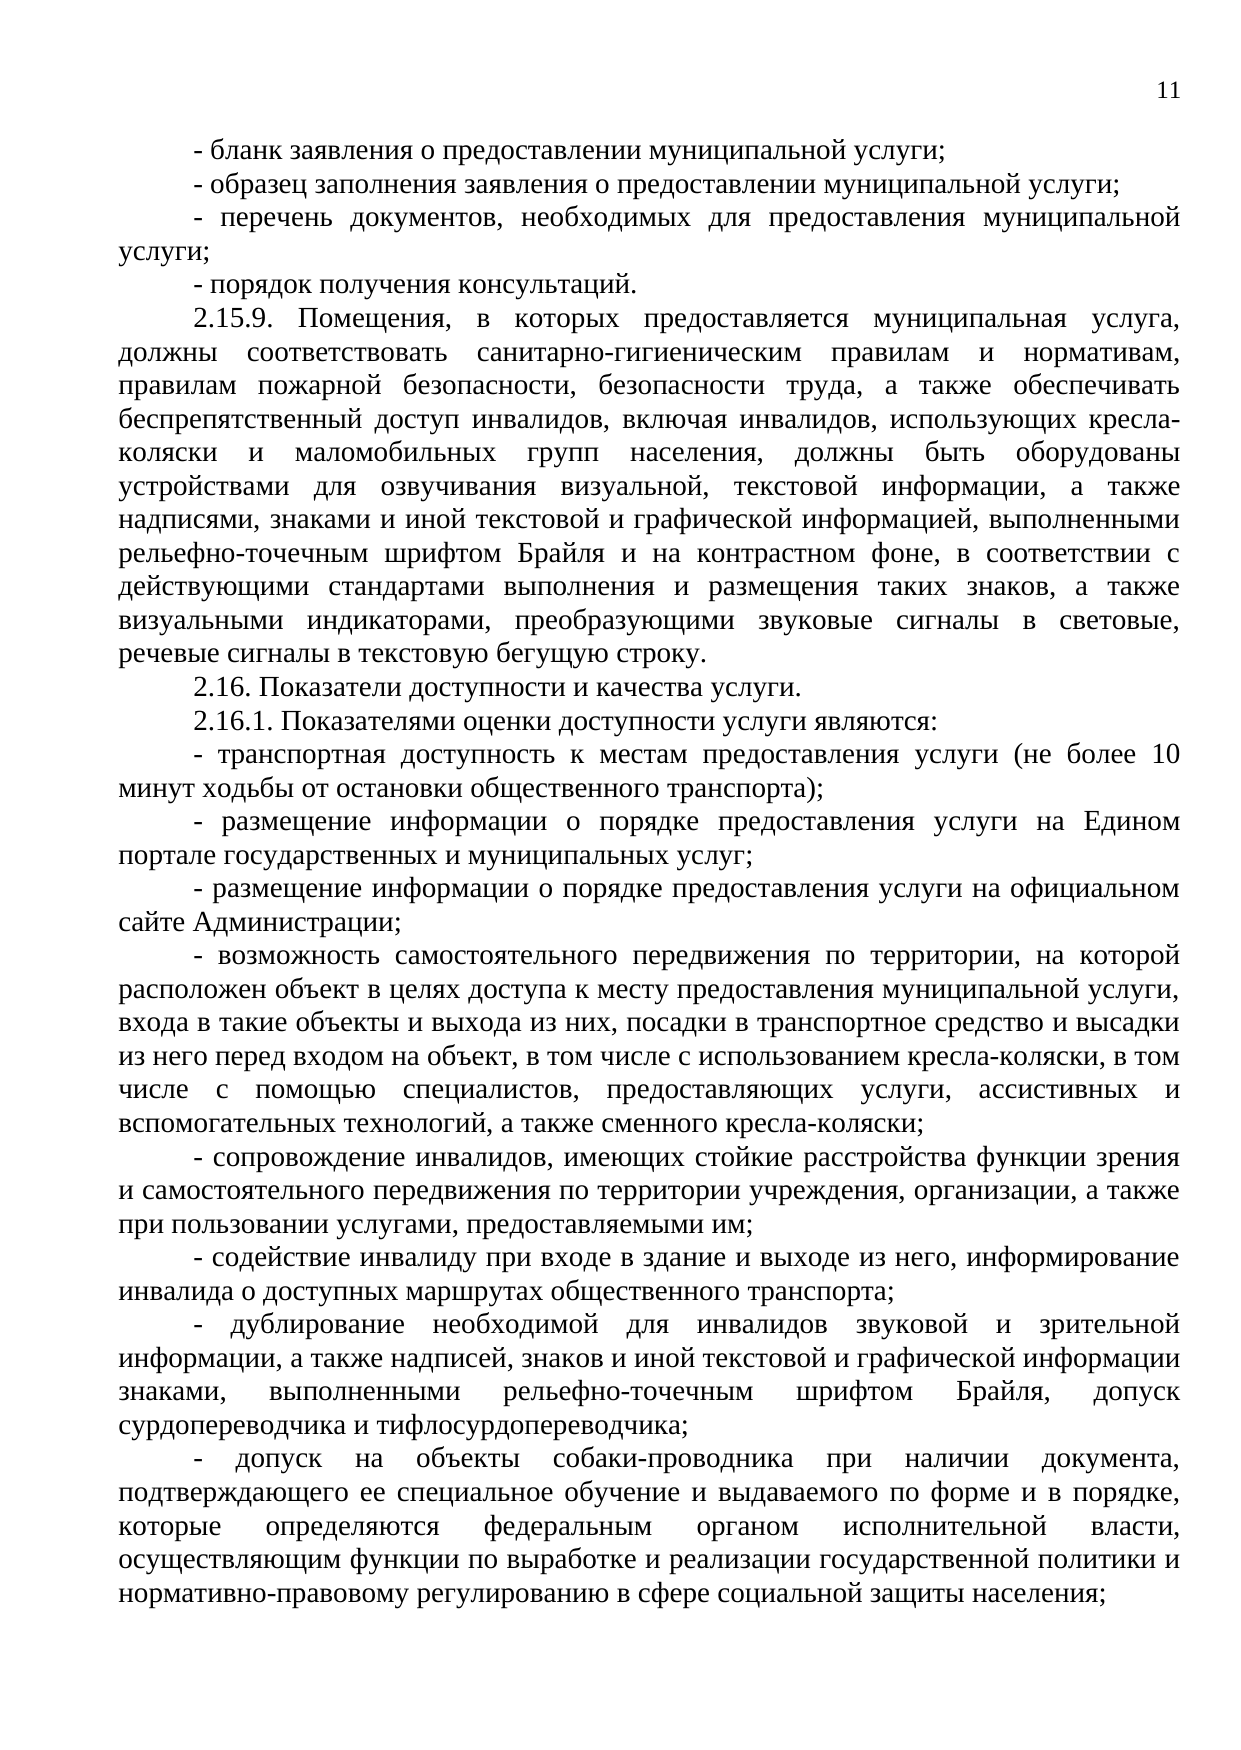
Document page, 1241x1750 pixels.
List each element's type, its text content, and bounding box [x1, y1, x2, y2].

text - допуск на объекты собаки-проводника при наличии документа, подтверждающего ее специальное обучение и выдаваемого по форме и в порядке, которые определяются федеральным органом исполнительной власти, осуществляющим функции по выработке и реализации государственной политики и нормативно-правовому регулированию в сфере социальной защиты населения; [118, 1441, 1181, 1608]
text - дублирование необходимой для инвалидов звуковой и зрительной информации, а также надписей, знаков и иной текстовой и графической информации знаками, выполненными рельефно-точечным шрифтом Брайля, допуск сурдопереводчика и тифлосурдопереводчика; [118, 1306, 1181, 1441]
text 2.16.1. Показателями оценки доступности услуги являются: [118, 703, 1181, 736]
text 2.16. Показатели доступности и качества услуги. [118, 669, 1181, 703]
text - сопровождение инвалидов, имеющих стойкие расстройства функции зрения и самостоятельного передвижения по территории учреждения, организации, а также при пользовании услугами, предоставляемыми им; [118, 1139, 1181, 1239]
text - порядок получения консультаций. [118, 267, 1181, 300]
text - бланк заявления о предоставлении муниципальной услуги; [118, 132, 1181, 166]
text - размещение информации о порядке предоставления услуги на Едином портале государственных и муниципальных услуг; [118, 803, 1181, 870]
text - перечень документов, необходимых для предоставления муниципальной услуги; [118, 199, 1181, 267]
text - образец заполнения заявления о предоставлении муниципальной услуги; [118, 166, 1181, 199]
text - содействие инвалиду при входе в здание и выходе из него, информирование инвалида о доступных маршрутах общественного транспорта; [118, 1239, 1181, 1306]
text 2.15.9. Помещения, в которых предоставляется муниципальная услуга, должны соответствовать санитарно-гигиеническим правилам и нормативам, правилам пожарной безопасности, безопасности труда, а также обеспечивать беспрепятственный доступ инвалидов, включая инвалидов, использующих кресла-коляски и маломобильных групп населения, должны быть оборудованы устройствами для озвучивания визуальной, текстовой информации, а также надписями, знаками и иной текстовой и графической информацией, выполненными рельефно-точечным шрифтом Брайля и на контрастном фоне, в соответствии с действующими стандартами выполнения и размещения таких знаков, а также визуальными индикаторами, преобразующими звуковые сигналы в световые, речевые сигналы в текстовую бегущую строку. [118, 300, 1181, 669]
text - возможность самостоятельного передвижения по территории, на которой расположен объект в целях доступа к месту предоставления муниципальной услуги, входа в такие объекты и выхода из них, посадки в транспортное средство и высадки из него перед входом на объект, в том числе с использованием кресла-коляски, в том числе с помощью специалистов, предоставляющих услуги, ассистивных и вспомогательных технологий, а также сменного кресла-коляски; [118, 937, 1181, 1139]
text - размещение информации о порядке предоставления услуги на официальном сайте Администрации; [118, 870, 1181, 937]
text - транспортная доступность к местам предоставления услуги (не более 10 минут ходьбы от остановки общественного транспорта); [118, 736, 1181, 803]
